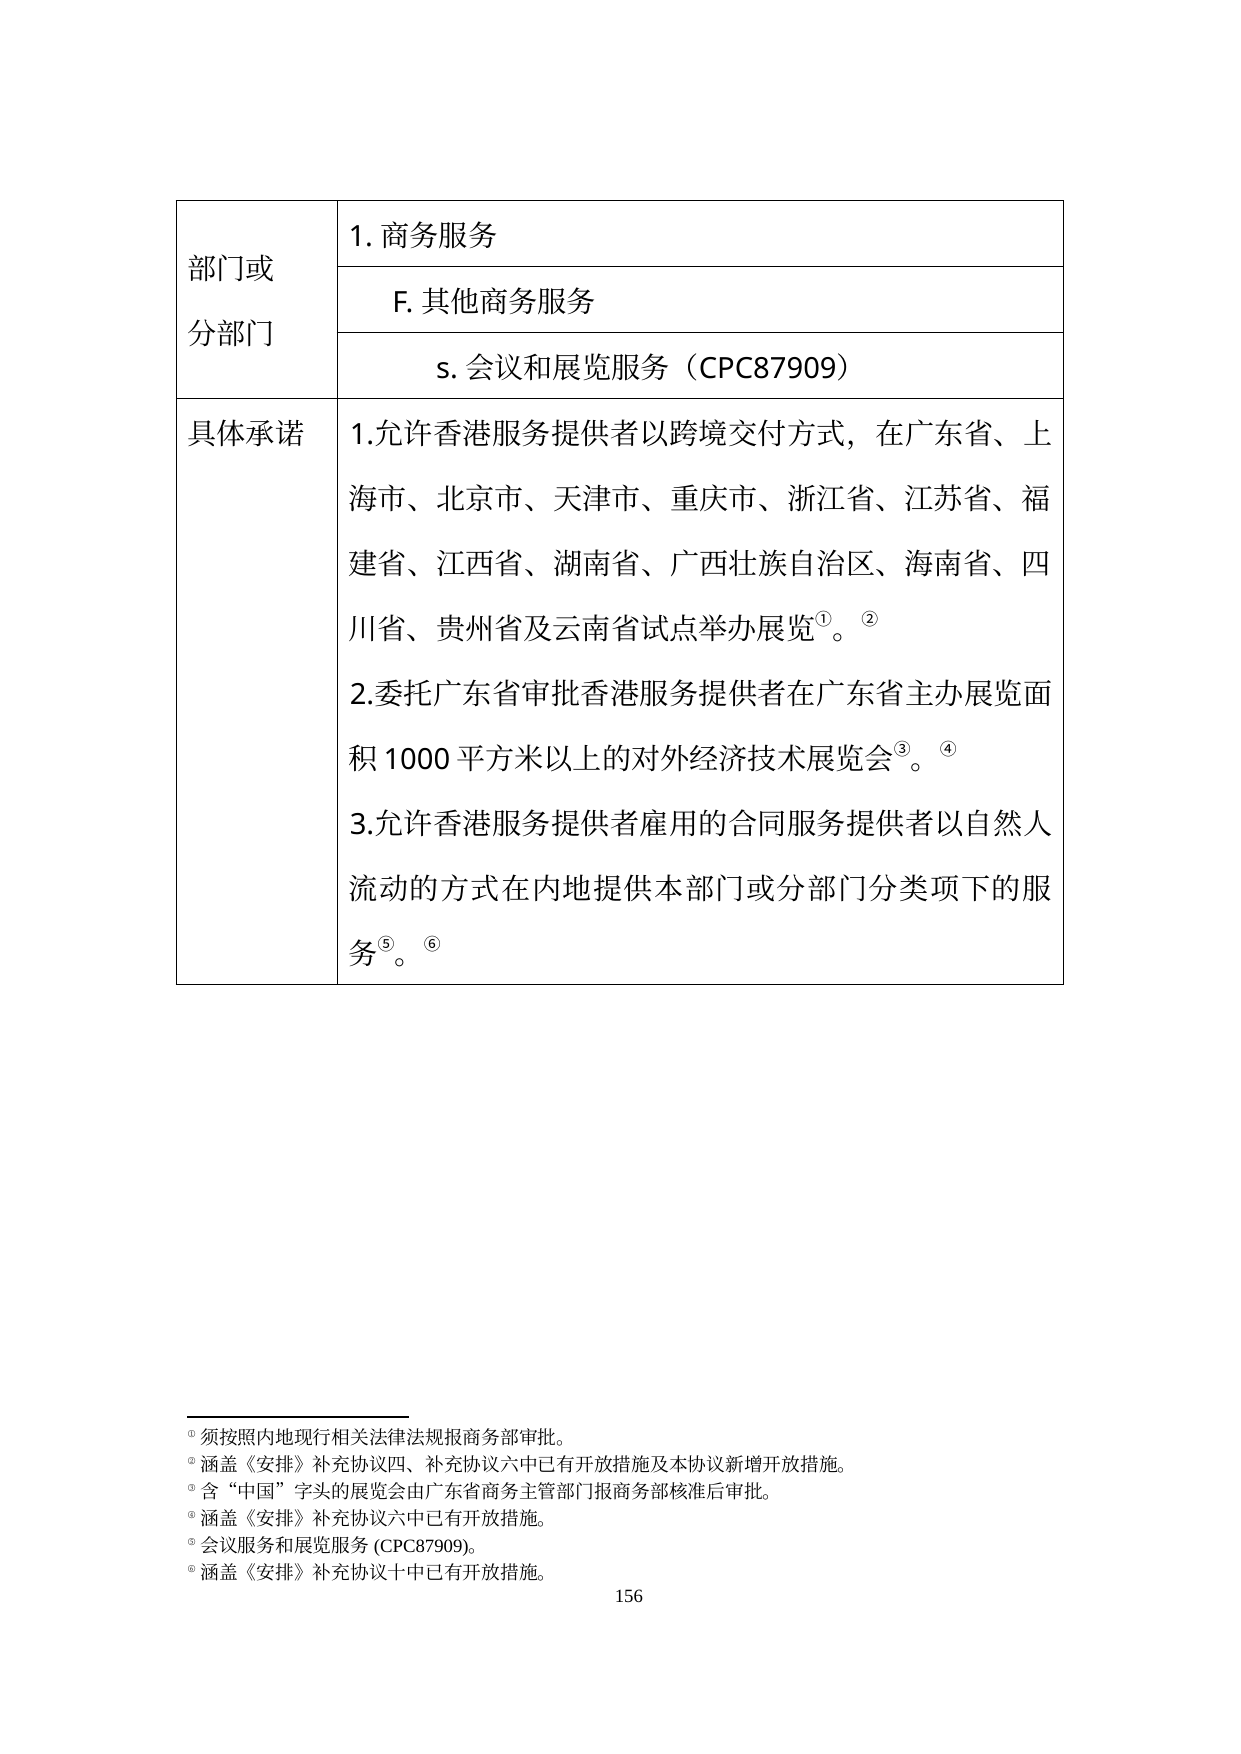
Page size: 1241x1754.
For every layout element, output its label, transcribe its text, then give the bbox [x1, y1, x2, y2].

table_cell 具体承诺 [177, 399, 337, 984]
table_cell 1.允许香港服务提供者以跨境交付方式，在广东省、上海市、北京市、天津市、重庆市、浙江省、江苏省、福建省、江西省、湖南省、广西壮族自治区、海南省、四川省、贵州省及云南省试点举办展览。 2.委托广东省审批香港服务提供者在广东省主办展览面积1000平方米以上的对外经济技术展览会。 3.允许香港服务提供者雇用的合同服务提供者以自然人流动的方式在内地提供本部门或分部门分类项下的服务。 [338, 399, 1063, 984]
table_header 部门或 分部门 [177, 201, 337, 398]
table_cell s. 会议和展览服务（CPC87909） [338, 333, 1063, 398]
table_cell F. 其他商务服务 [338, 267, 1063, 332]
table_header 1. 商务服务 [338, 201, 1063, 266]
